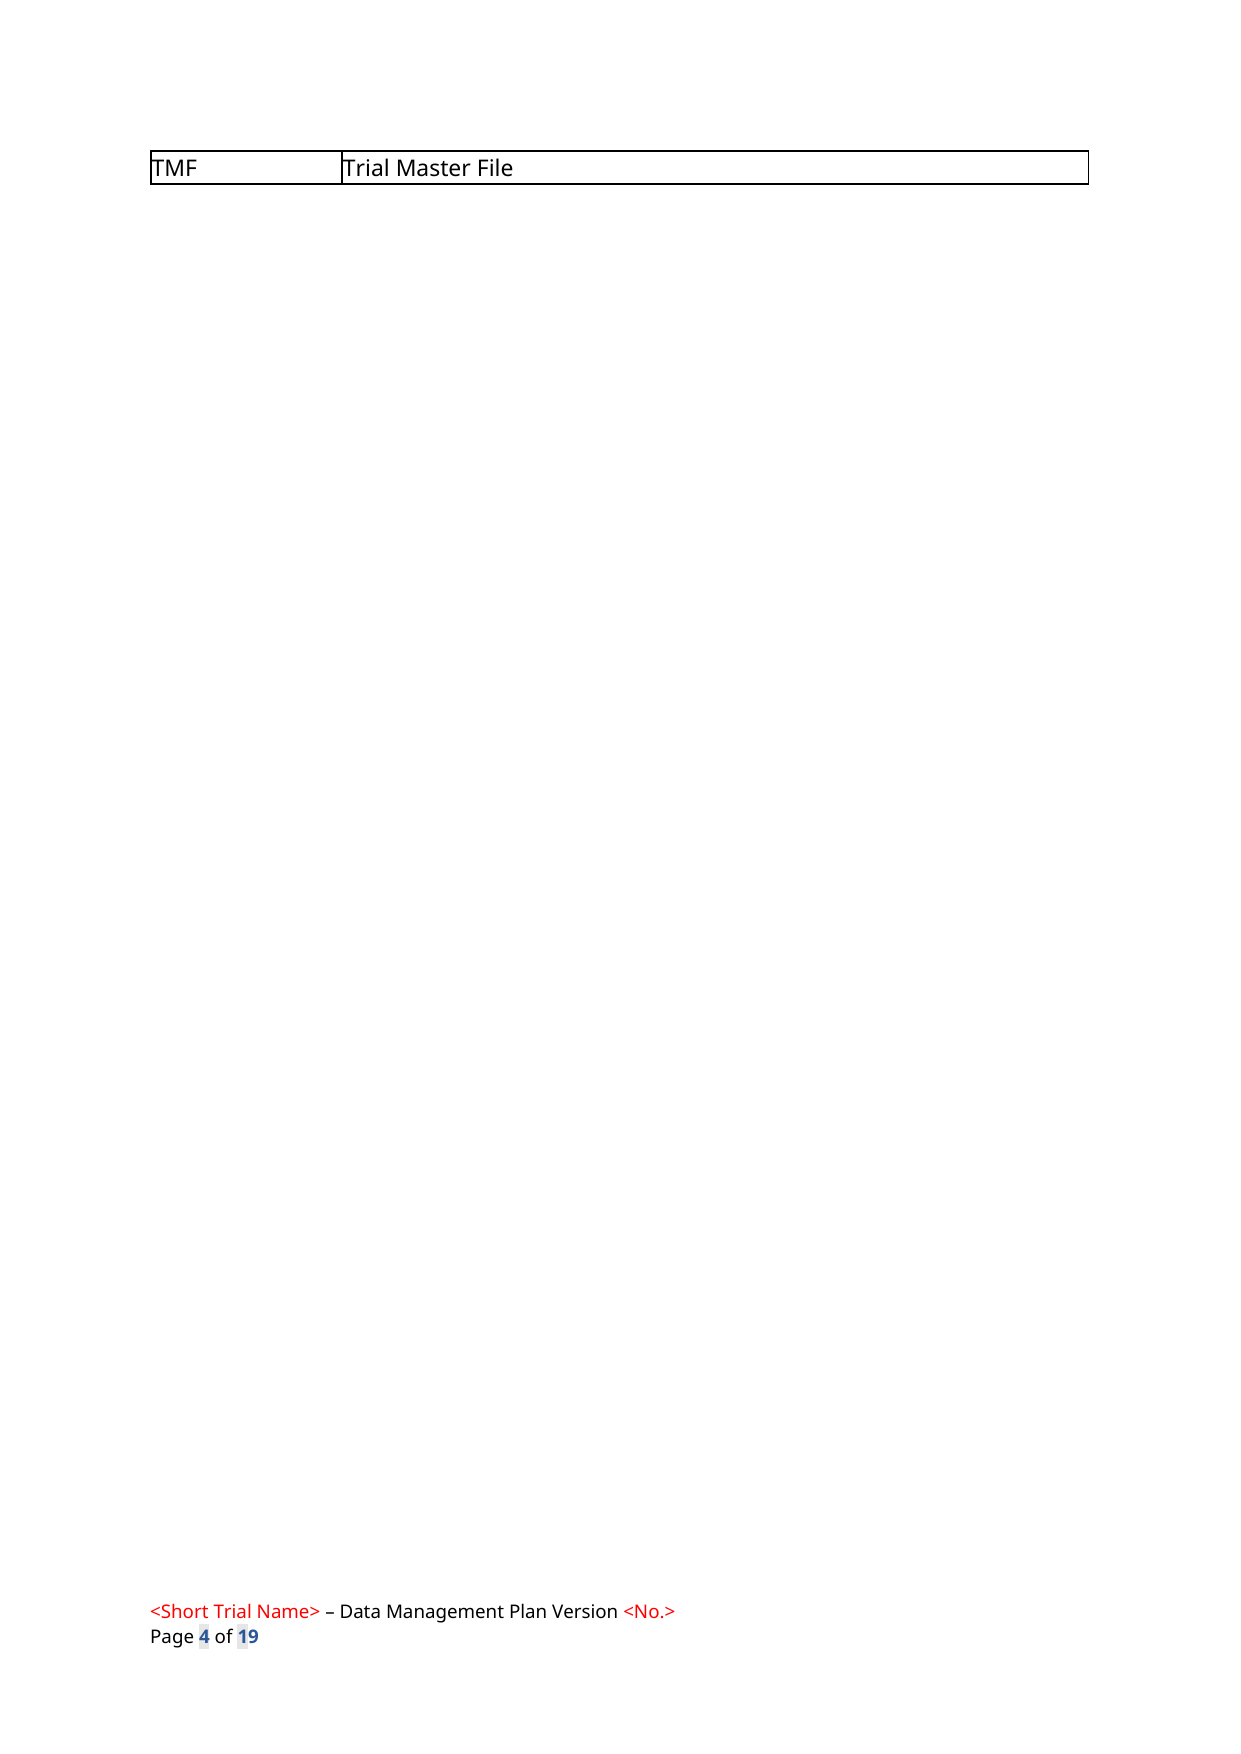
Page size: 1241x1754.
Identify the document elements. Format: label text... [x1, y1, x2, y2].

table_cell TMF [152, 152, 341, 183]
table_cell Trial Master File [343, 152, 1088, 183]
